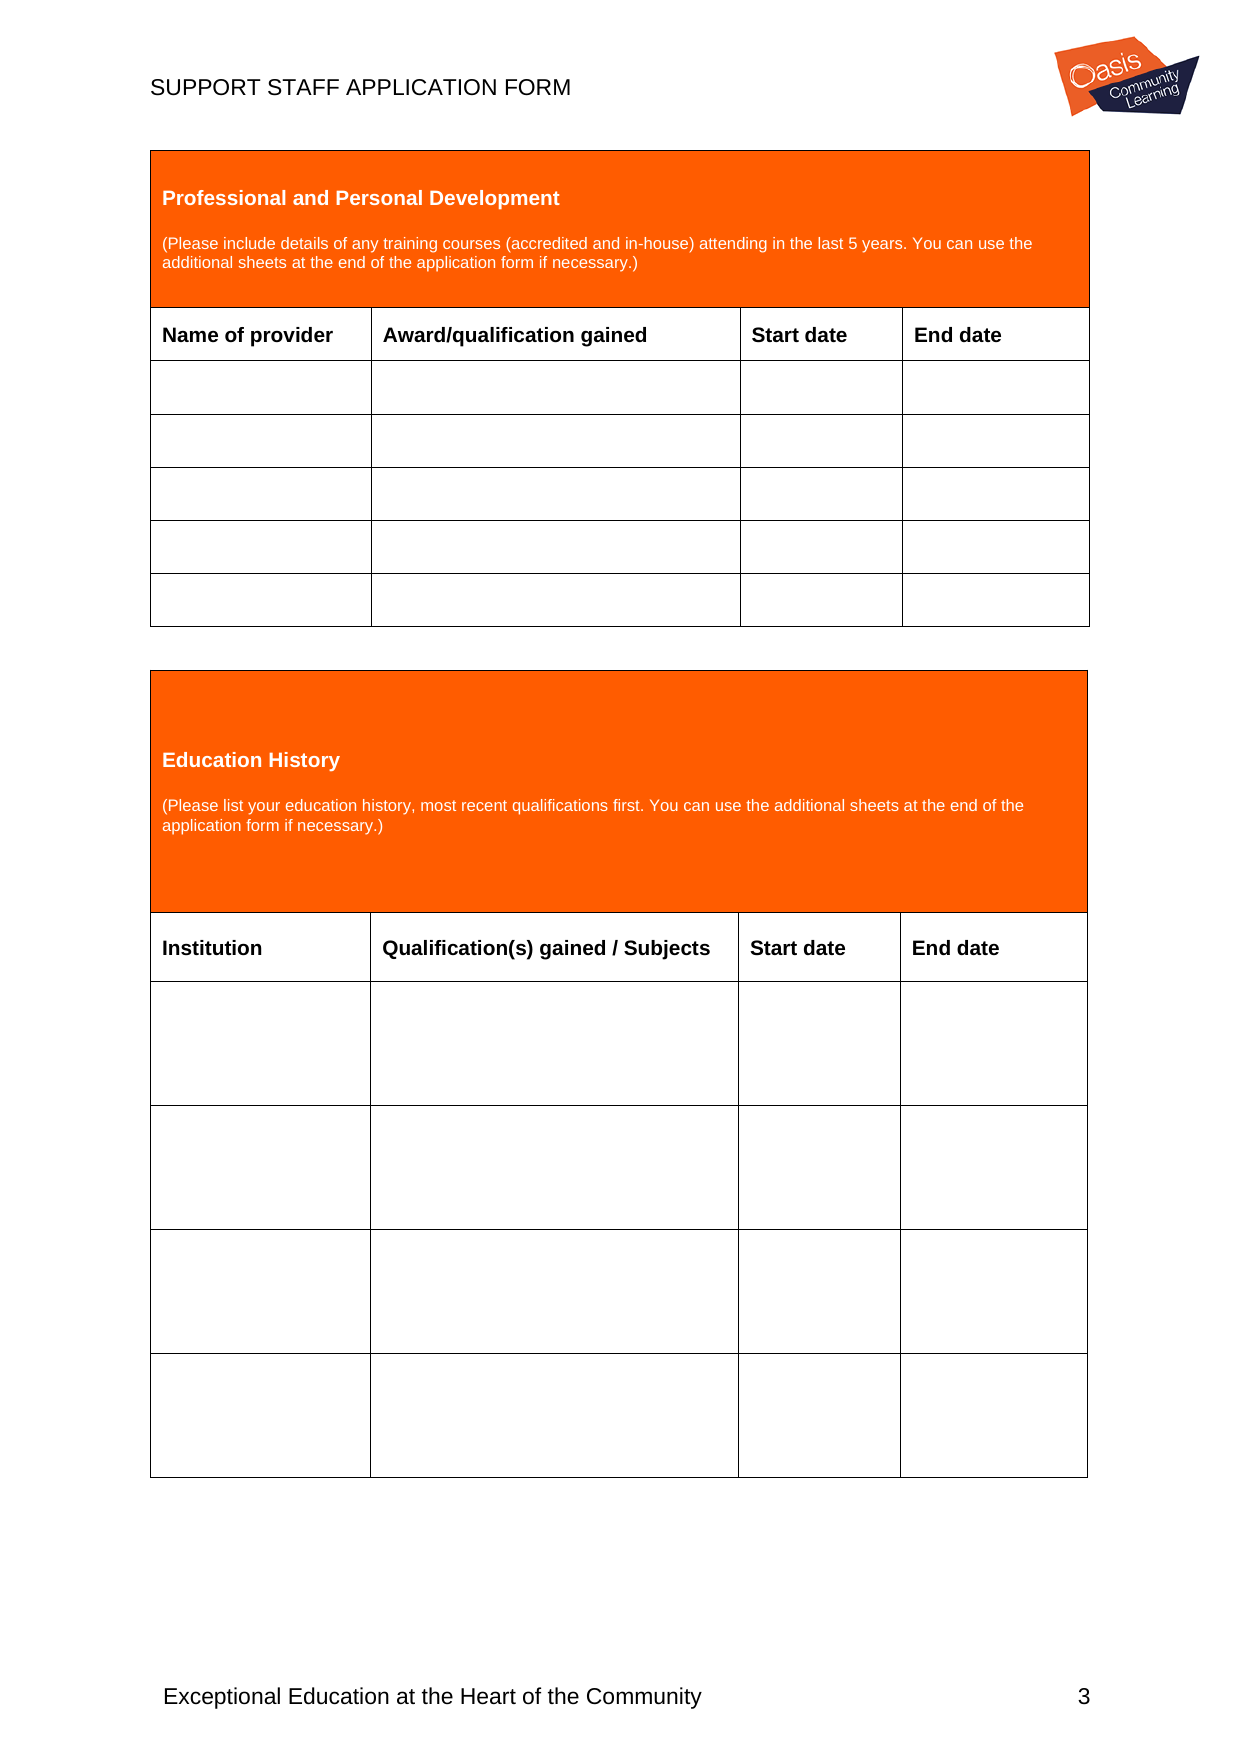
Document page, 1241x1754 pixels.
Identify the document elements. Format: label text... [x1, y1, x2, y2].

table_cell [903, 521, 1089, 573]
table_cell [151, 574, 371, 626]
picture [1045, 15, 1212, 136]
table_cell [901, 1230, 1087, 1353]
table_cell [372, 468, 740, 520]
table_cell [151, 982, 370, 1105]
table_cell [741, 521, 902, 573]
table_cell [739, 1354, 900, 1477]
table_cell [903, 468, 1089, 520]
table_cell [372, 574, 740, 626]
table_cell [903, 574, 1089, 626]
table_cell [901, 1106, 1087, 1229]
table_cell [151, 521, 371, 573]
table_cell [371, 1106, 738, 1229]
table_cell Start date [739, 913, 900, 981]
table_cell [741, 574, 902, 626]
table_cell [739, 1106, 900, 1229]
table_cell [372, 521, 740, 573]
table_cell [371, 1230, 738, 1353]
table_cell [151, 1354, 370, 1477]
table_cell [372, 361, 740, 413]
table_cell End date [903, 308, 1089, 360]
table_cell [741, 361, 902, 413]
table_cell [371, 982, 738, 1105]
table_cell Name of provider [151, 308, 371, 360]
table_cell [901, 1354, 1087, 1477]
table_cell Award/qualification gained [372, 308, 740, 360]
table_cell End date [901, 913, 1087, 981]
table_cell Start date [741, 308, 902, 360]
table_cell [371, 1354, 738, 1477]
table_header Education History (Please list your education history, most recent qualifications first. You can use the additional sheets at the end of the application form if necessary.) [151, 671, 1087, 912]
table_cell [372, 415, 740, 467]
table_cell [151, 415, 371, 467]
table_cell [903, 415, 1089, 467]
table_cell [151, 1230, 370, 1353]
table_header Professional and Personal Development (Please include details of any training courses (accredited and in-house) attending in the last 5 years. You can use the additional sheets at the end of the application form if necessary.) [151, 151, 1089, 307]
table_cell [739, 1230, 900, 1353]
table_cell [151, 361, 371, 413]
table_cell [739, 982, 900, 1105]
table_cell [903, 361, 1089, 413]
table_cell [151, 1106, 370, 1229]
table_cell Institution [151, 913, 370, 981]
table_cell [151, 468, 371, 520]
table_cell Qualification(s) gained / Subjects [371, 913, 738, 981]
table_cell [741, 468, 902, 520]
table_cell [901, 982, 1087, 1105]
table_cell [741, 415, 902, 467]
